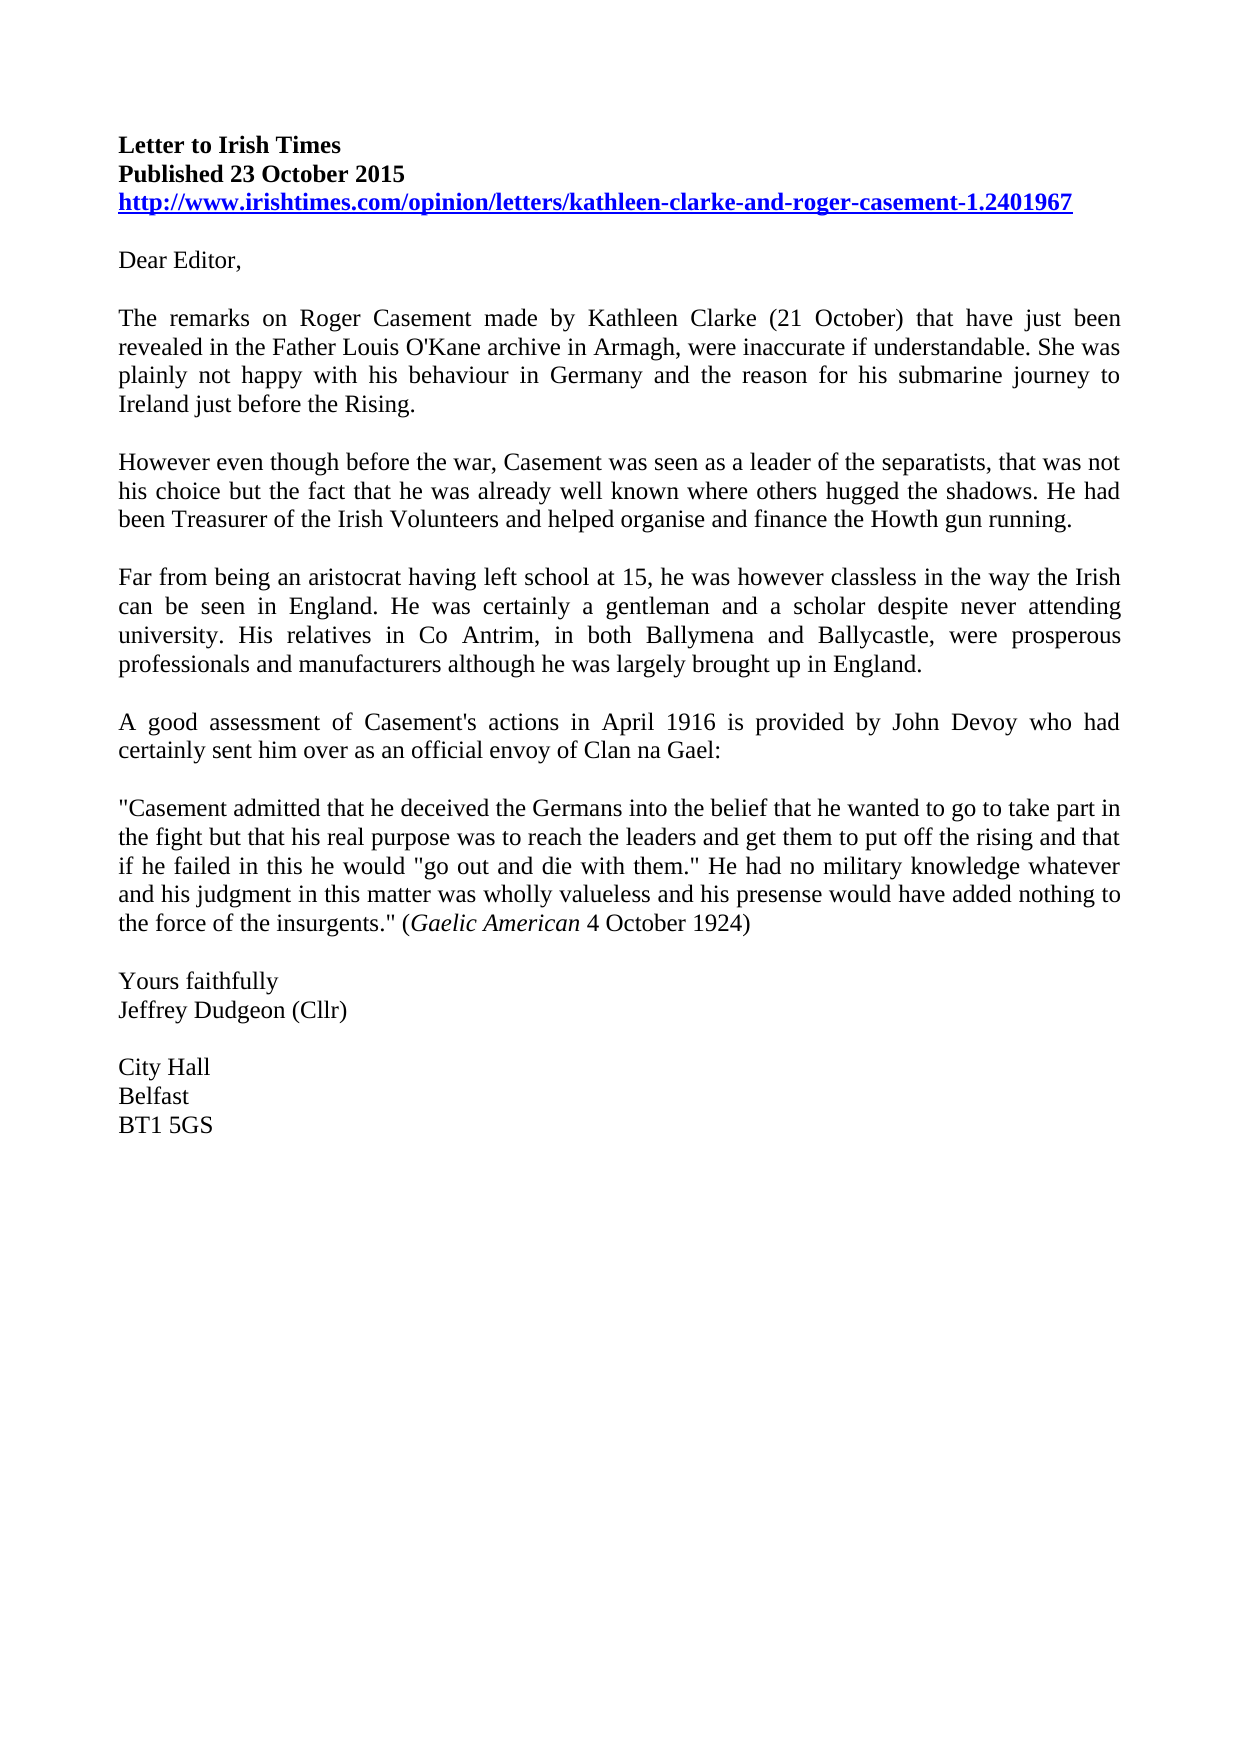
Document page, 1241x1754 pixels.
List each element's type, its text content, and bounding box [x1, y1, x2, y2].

text Dear Editor, [118, 245, 1122, 274]
text However even though before the war, Casement was seen as a leader of the separatists, that was not his choice but the fact that he was already well known where others hugged the shadows. He had been Treasurer of the Irish Volunteers and helped organise and finance the Howth gun running. [118, 447, 1122, 533]
text A good assessment of Casement's actions in April 1916 is provided by John Devoy who had certainly sent him over as an official envoy of Clan na Gael: [118, 707, 1122, 764]
text City Hall [118, 1052, 1122, 1081]
text "Casement admitted that he deceived the Germans into the belief that he wanted to go to take part in the fight but that his real purpose was to reach the leaders and get them to put off the rising and that if he failed in this he would "go out and die with them." He had no military knowledge whatever and his judgment in this matter was wholly valueless and his presense would have added nothing to the force of the insurgents." (Gaelic American 4 October 1924) [118, 793, 1122, 937]
text Belfast [118, 1081, 1122, 1110]
text http://www.irishtimes.com/opinion/letters/kathleen-clarke-and-roger-casement-1.2401967 [118, 187, 1122, 216]
text The remarks on Roger Casement made by Kathleen Clarke (21 October) that have just been revealed in the Father Louis O'Kane archive in Armagh, were inaccurate if understandable. She was plainly not happy with his behaviour in Germany and the reason for his submarine journey to Ireland just before the Rising. [118, 303, 1122, 418]
text Jeffrey Dudgeon (Cllr) [118, 995, 1122, 1024]
text Far from being an aristocrat having left school at 15, he was however classless in the way the Irish can be seen in England. He was certainly a gentleman and a scholar despite never attending university. His relatives in Co Antrim, in both Ballymena and Ballycastle, were prosperous professionals and manufacturers although he was largely brought up in England. [118, 562, 1122, 677]
text BT1 5GS [118, 1110, 1122, 1139]
text Yours faithfully [118, 966, 1122, 995]
text Letter to Irish Times [118, 130, 1122, 159]
text Published 23 October 2015 [118, 159, 1122, 187]
